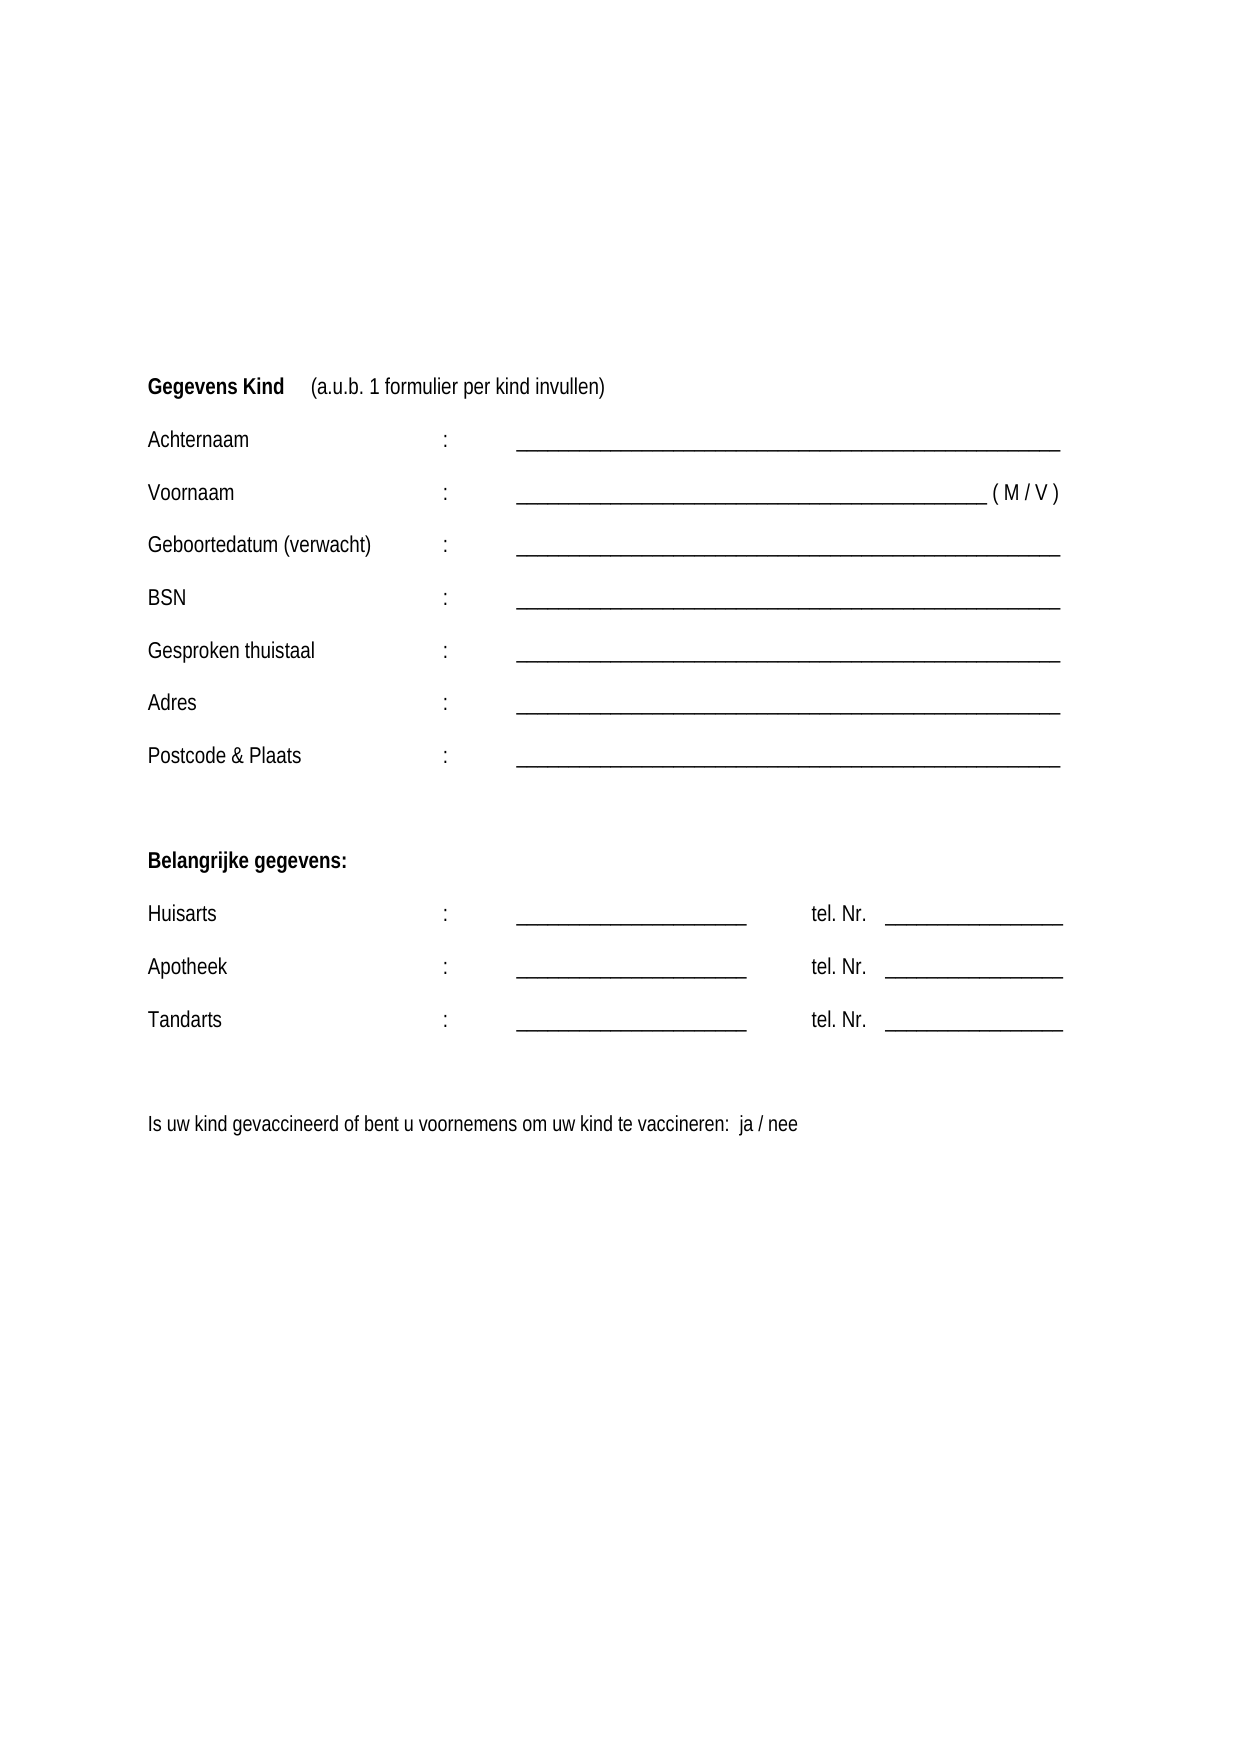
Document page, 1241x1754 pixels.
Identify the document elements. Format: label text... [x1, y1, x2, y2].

text Geboortedatum (verwacht) : ____________________________________________________ [148, 531, 1093, 558]
text BSN : ____________________________________________________ [148, 584, 1093, 610]
text Belangrijke gegevens: [148, 847, 1093, 874]
text Apotheek : ______________________ tel. Nr. _________________ [148, 953, 1093, 979]
text Gesproken thuistaal : ____________________________________________________ Adres : ____________________________________________________ [148, 637, 1093, 716]
text Tandarts : ______________________ tel. Nr. _________________ [148, 1006, 1093, 1032]
text Gegevens Kind (a.u.b. 1 formulier per kind invullen) [148, 373, 1093, 399]
text Huisarts : ______________________ tel. Nr. _________________ [148, 900, 1093, 927]
text Postcode & Plaats : ____________________________________________________ [148, 742, 1093, 768]
text Voornaam : _____________________________________________ ( M / V ) [148, 478, 1093, 505]
text Achternaam : ____________________________________________________ [148, 426, 1093, 452]
subtitle Is uw kind gevaccineerd of bent u voornemens om uw kind te vaccineren: ja / nee [148, 1111, 1093, 1193]
